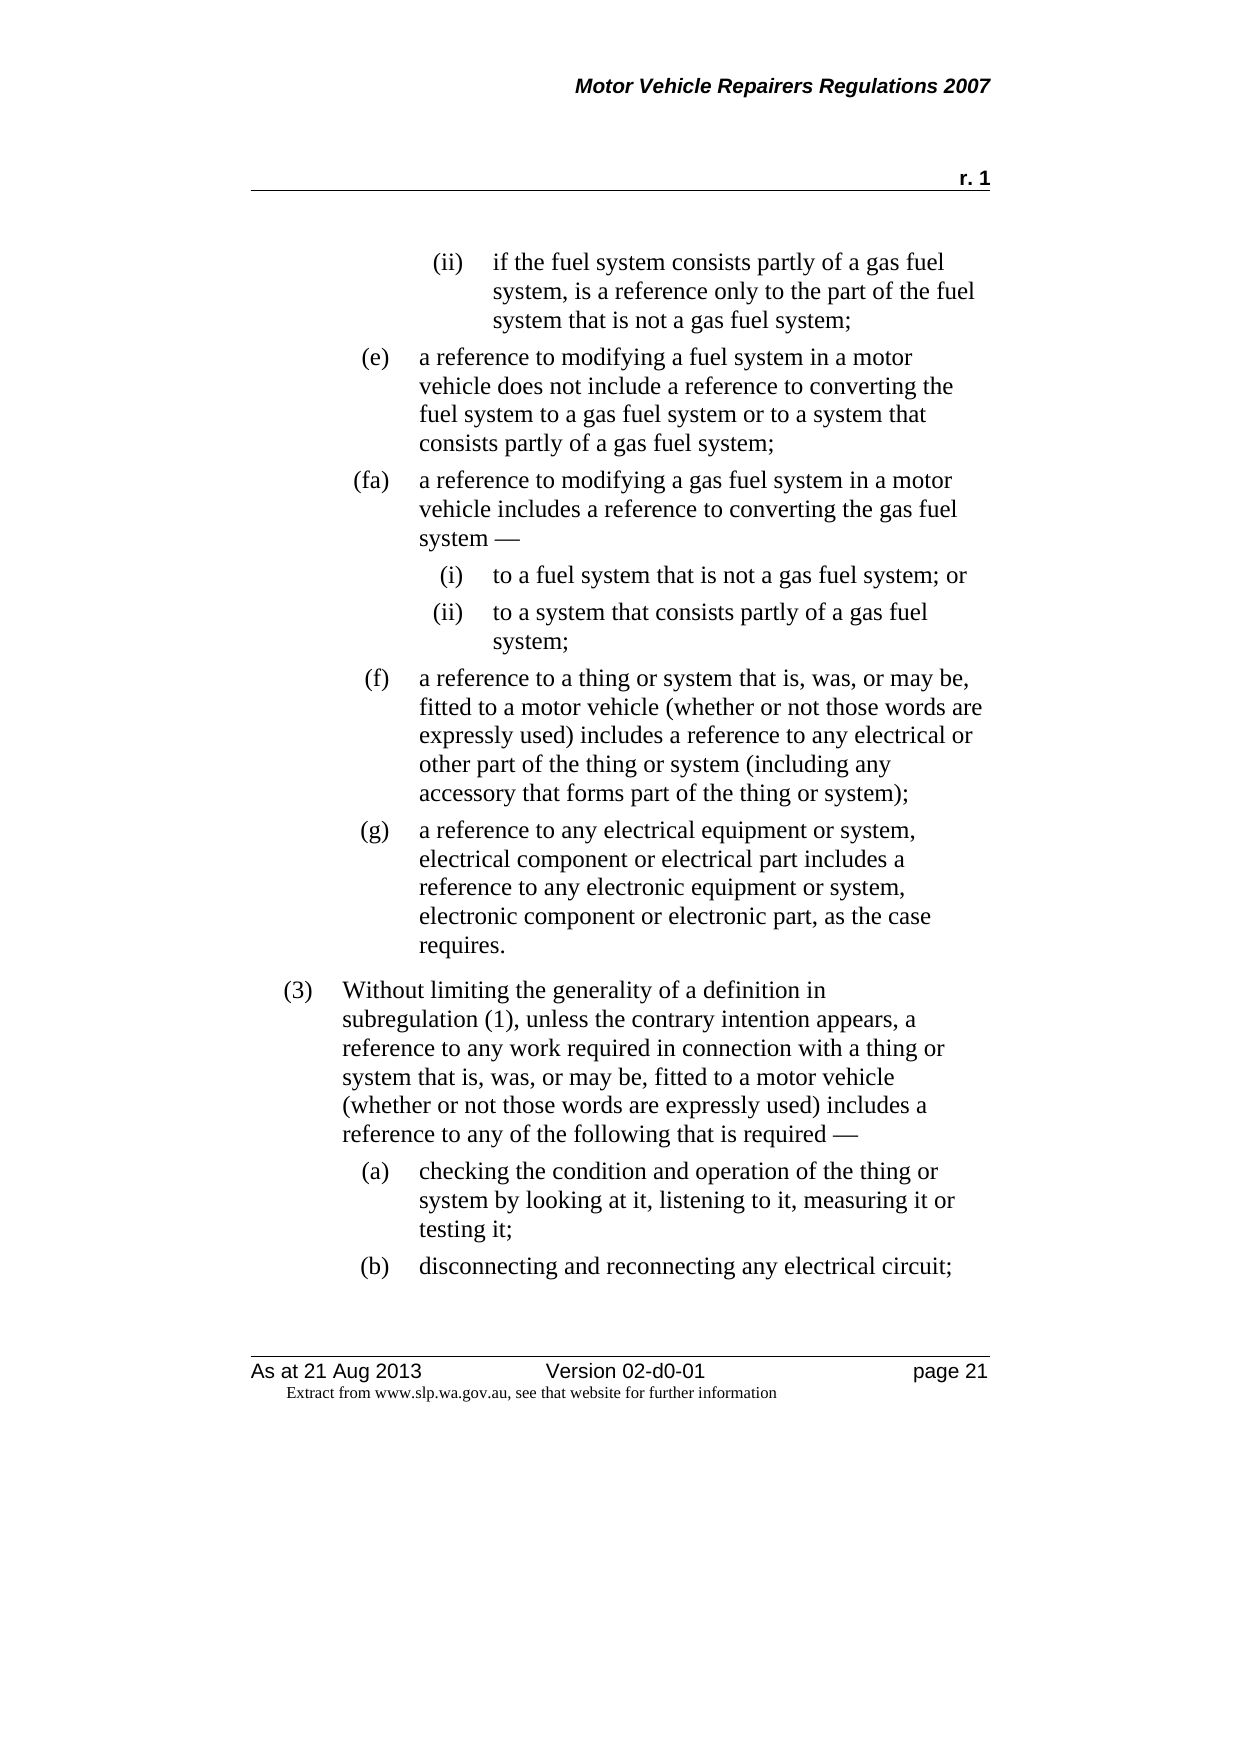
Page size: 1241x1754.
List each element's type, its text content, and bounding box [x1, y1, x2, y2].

text (i) to a fuel system that is not a gas fuel system; or [251, 560, 990, 589]
text (ii) if the fuel system consists partly of a gas fuel system, is a reference only to the part of the fuel system that is not a gas fuel system; [251, 247, 990, 334]
text (a) checking the condition and operation of the thing or system by looking at it, listening to it, measuring it or testing it; [251, 1156, 990, 1242]
text (f) a reference to a thing or system that is, was, or may be, fitted to a motor vehicle (whether or not those words are expressly used) includes a reference to any electrical or other part of the thing or system (including any accessory that forms part of the thing or system); [251, 663, 990, 807]
text (g) a reference to any electrical equipment or system, electrical component or electrical part includes a reference to any electronic equipment or system, electronic component or electronic part, as the case requires. [251, 815, 990, 959]
text (b) disconnecting and reconnecting any electrical circuit; [251, 1251, 990, 1279]
text (e) a reference to modifying a fuel system in a motor vehicle does not include a reference to converting the fuel system to a gas fuel system or to a system that consists partly of a gas fuel system; [251, 342, 990, 457]
text (fa) a reference to modifying a gas fuel system in a motor vehicle includes a reference to converting the gas fuel system — [251, 465, 990, 552]
text (3) Without limiting the generality of a definition in subregulation (1), unless the contrary intention appears, a reference to any work required in connection with a thing or system that is, was, or may be, fitted to a motor vehicle (whether or not those words are expressly used) includes a reference to any of the following that is required — [251, 975, 990, 1148]
text (ii) to a system that consists partly of a gas fuel system; [251, 597, 990, 654]
